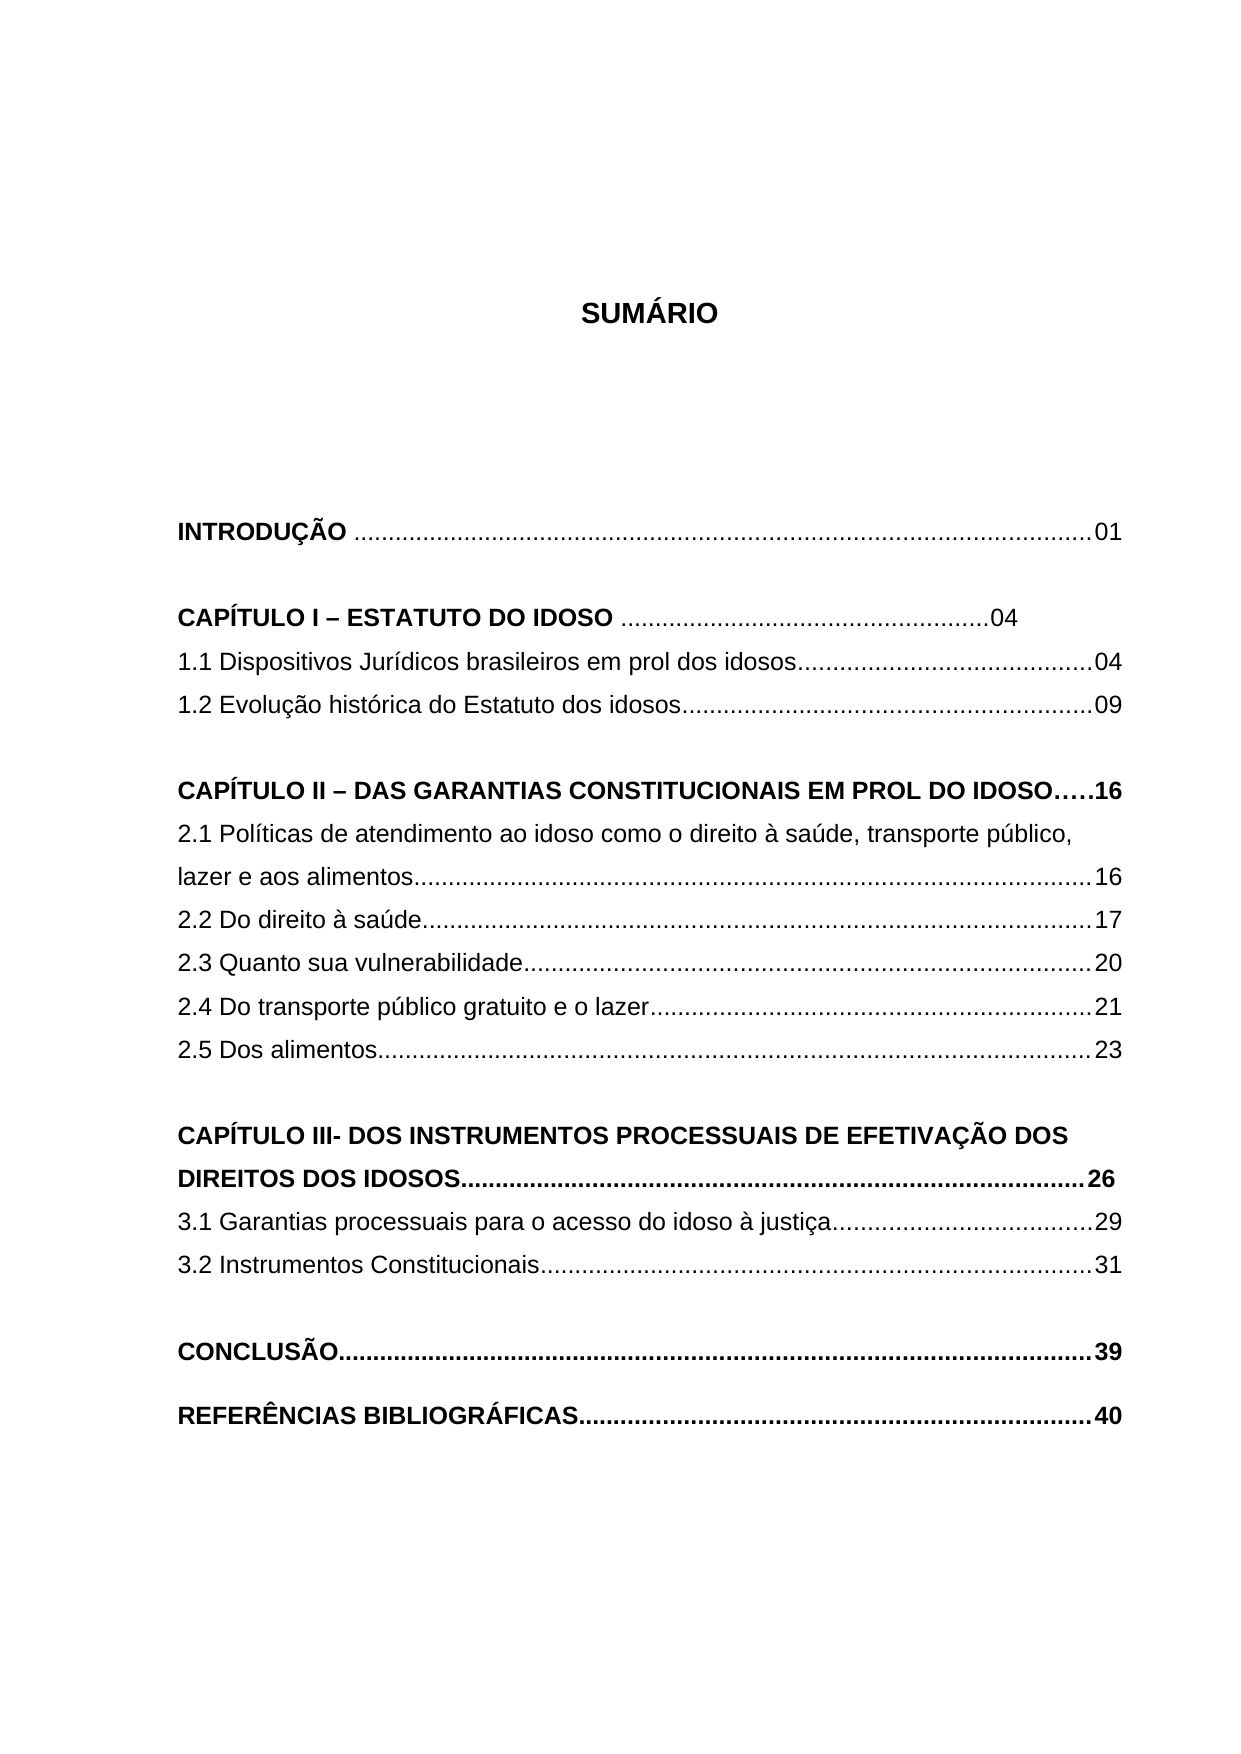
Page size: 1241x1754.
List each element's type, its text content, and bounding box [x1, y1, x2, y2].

text 2.4 Do transporte público gratuito e o lazer 21 [177, 992, 1122, 1020]
text CONCLUSÃO 39 [177, 1337, 1122, 1365]
text REFERÊNCIAS BIBLIOGRÁFICAS 40 [177, 1401, 1122, 1430]
text CAPÍTULO I – ESTATUTO DO IDOSO 04 [177, 603, 1122, 632]
text CAPÍTULO II – DAS GARANTIAS CONSTITUCIONAIS EM PROL DO IDOSO 16 [177, 776, 1122, 805]
text 2.1 Políticas de atendimento ao idoso como o direito à saúde, transporte público, lazer e aos alimentos 16 [177, 819, 1122, 891]
text 3.2 Instrumentos Constitucionais 31 [177, 1250, 1122, 1279]
text 2.5 Dos alimentos 23 [177, 1035, 1122, 1063]
text 1.2 Evolução histórica do Estatuto dos idosos 09 [177, 690, 1122, 718]
text 2.2 Do direito à saúde 17 [177, 905, 1122, 934]
text 2.3 Quanto sua vulnerabilidade 20 [177, 948, 1122, 977]
text INTRODUÇÃO 01 [177, 517, 1122, 546]
text CAPÍTULO III- DOS INSTRUMENTOS PROCESSUAIS DE EFETIVAÇÃO DOS DIREITOS DOS IDOSOS 26 [177, 1121, 1122, 1193]
text SUMÁRIO [177, 296, 1122, 329]
text 3.1 Garantias processuais para o acesso do idoso à justiça 29 [177, 1207, 1122, 1236]
text 1.1 Dispositivos Jurídicos brasileiros em prol dos idosos 04 [177, 647, 1122, 675]
